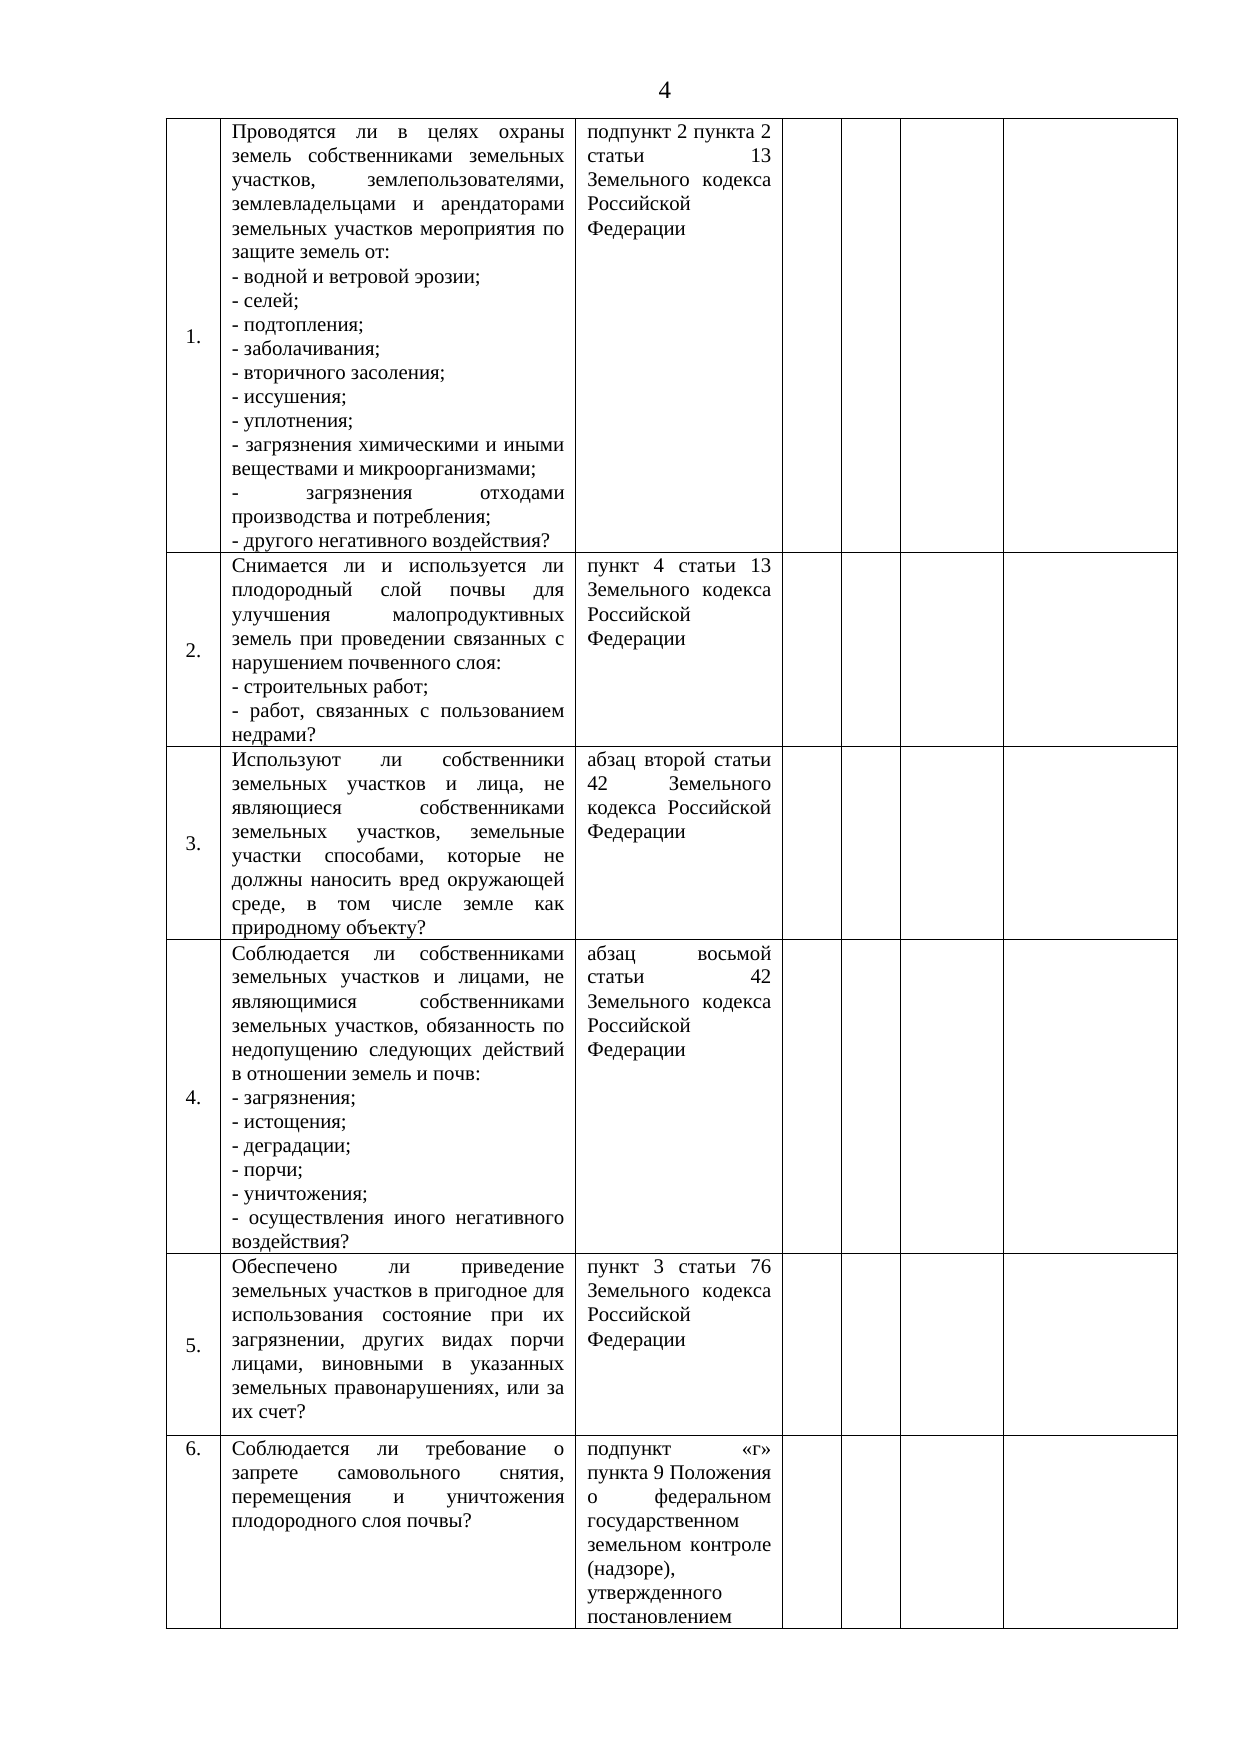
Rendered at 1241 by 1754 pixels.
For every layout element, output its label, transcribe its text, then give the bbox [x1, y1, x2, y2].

table_cell [901, 747, 1003, 939]
table_cell [1004, 1436, 1177, 1628]
table_cell [842, 1436, 900, 1628]
table_cell подпункт 2 пункта 2 статьи 13 Земельного кодекса Российской Федерации [576, 119, 782, 552]
table_cell Снимается ли и используется ли плодородный слой почвы для улучшения малопродуктивных земель при проведении связанных с нарушением почвенного слоя: - строительных работ; - работ, связанных с пользованием недрами? [221, 553, 575, 746]
table_cell 3. [167, 747, 220, 939]
table_cell пункт 3 статьи 76 Земельного кодекса Российской Федерации [576, 1254, 782, 1435]
table_cell 2. [167, 553, 220, 746]
table_cell [783, 1254, 841, 1435]
table_cell [1004, 119, 1177, 552]
table_cell [783, 1436, 841, 1628]
table_cell 1. [167, 119, 220, 552]
table_cell [901, 553, 1003, 746]
table_cell [901, 1436, 1003, 1628]
table_cell Обеспечено ли приведение земельных участков в пригодное для использования состояние при их загрязнении, других видах порчи лицами, виновными в указанных земельных правонарушениях, или за их счет? [221, 1254, 575, 1435]
table_cell абзац второй статьи 42 Земельного кодекса Российской Федерации [576, 747, 782, 939]
table_cell абзац восьмой статьи 42 Земельного кодекса Российской Федерации [576, 940, 782, 1253]
table_cell [842, 1254, 900, 1435]
table_cell [842, 747, 900, 939]
table_cell [1004, 553, 1177, 746]
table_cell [576, 1436, 782, 1628]
table_cell [783, 940, 841, 1253]
table_cell Соблюдается ли собственниками земельных участков и лицами, не являющимися собственниками земельных участков, обязанность по недопущению следующих действий в отношении земель и почв: - загрязнения; - истощения; - деградации; - порчи; - уничтожения; - осуществления иного негативного воздействия? [221, 940, 575, 1253]
table_cell Проводятся ли в целях охраны земель собственниками земельных участков, землепользователями, землевладельцами и арендаторами земельных участков мероприятия по защите земель от: - водной и ветровой эрозии; - селей; - подтопления; - заболачивания; - вторичного засоления; - иссушения; - уплотнения; - загрязнения химическими и иными веществами и микроорганизмами; - загрязнения отходами производства и потребления; - другого негативного воздействия? [221, 119, 575, 552]
table_cell [842, 553, 900, 746]
table_cell [783, 119, 841, 552]
table_cell [901, 119, 1003, 552]
table_cell Используют ли собственники земельных участков и лица, не являющиеся собственниками земельных участков, земельные участки способами, которые не должны наносить вред окружающей среде, в том числе земле как природному объекту? [221, 747, 575, 939]
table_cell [221, 1436, 575, 1628]
table_cell [901, 940, 1003, 1253]
table_cell 5. [167, 1254, 220, 1435]
table_cell [901, 1254, 1003, 1435]
table_cell [1004, 747, 1177, 939]
table_cell [1004, 1254, 1177, 1435]
table_cell пункт 4 статьи 13 Земельного кодекса Российской Федерации [576, 553, 782, 746]
table_cell 6. [167, 1436, 220, 1628]
table_cell 4. [167, 940, 220, 1253]
table_cell [783, 553, 841, 746]
table_cell [1004, 940, 1177, 1253]
table_cell [842, 940, 900, 1253]
table_cell [783, 747, 841, 939]
table_cell [842, 119, 900, 552]
